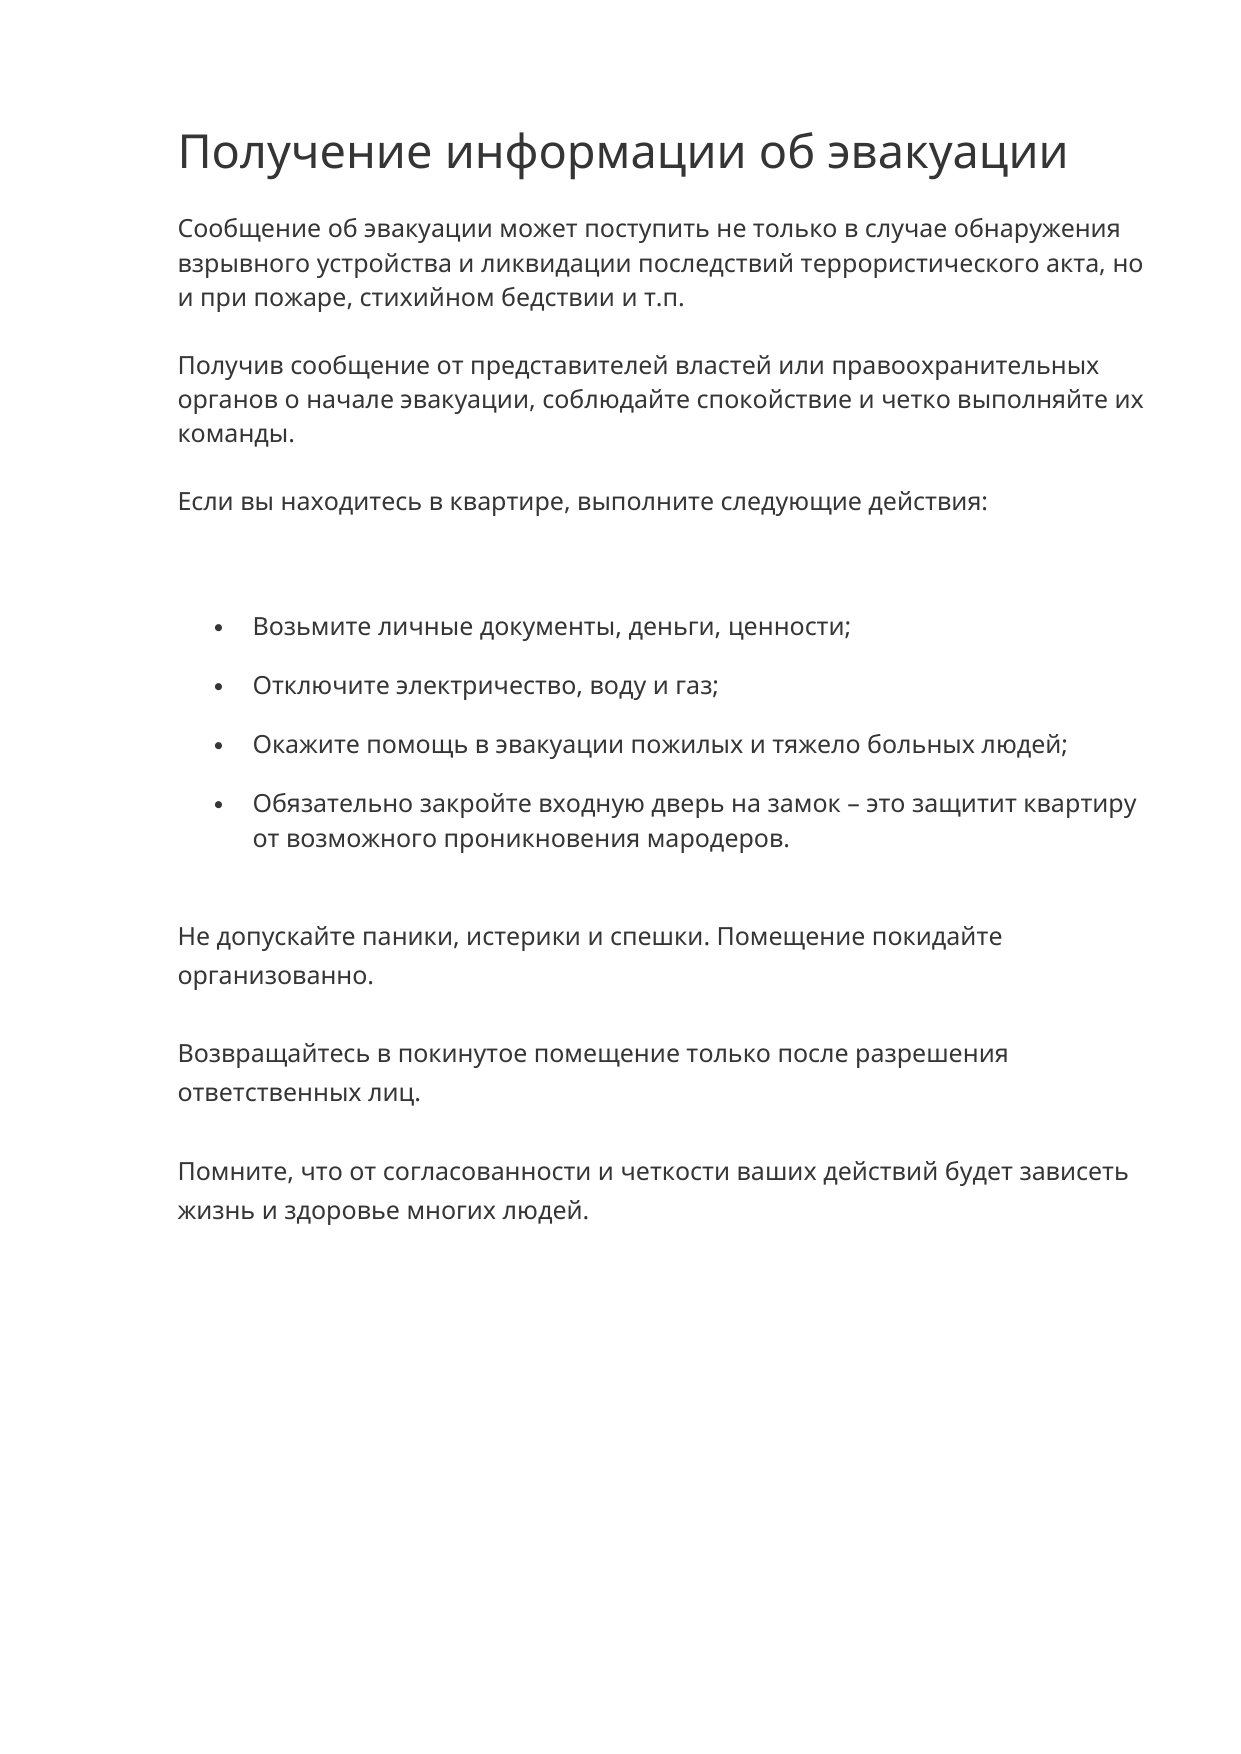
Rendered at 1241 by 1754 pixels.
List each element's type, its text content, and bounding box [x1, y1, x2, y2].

list Отключите электричество, воду и газ; [215, 668, 1152, 702]
text Получение информации об эвакуации [177, 118, 1152, 182]
text Сообщение об эвакуации может поступить не только в случае обнаружения взрывного устройства и ликвидации последствий террористического акта, но и при пожаре, стихийном бедствии и т.п. Получив сообщение от представителей властей или правоохранительных органов о начале эвакуации, соблюдайте спокойствие и четко выполняйте их команды. Если вы находитесь в квартире, выполните следующие действия: [177, 211, 1152, 580]
list Возьмите личные документы, деньги, ценности; [215, 609, 1152, 643]
text Не допускайте паники, истерики и спешки. Помещение покидайте организованно. Возвращайтесь в покинутое помещение только после разрешения ответственных лиц. Помните, что от согласованности и четкости ваших действий будет зависеть жизнь и здоровье многих людей. [177, 879, 1152, 1227]
list Окажите помощь в эвакуации пожилых и тяжело больных людей; [215, 727, 1152, 761]
list Обязательно закройте входную дверь на замок – это защитит квартиру от возможного проникновения мародеров. [215, 786, 1152, 854]
